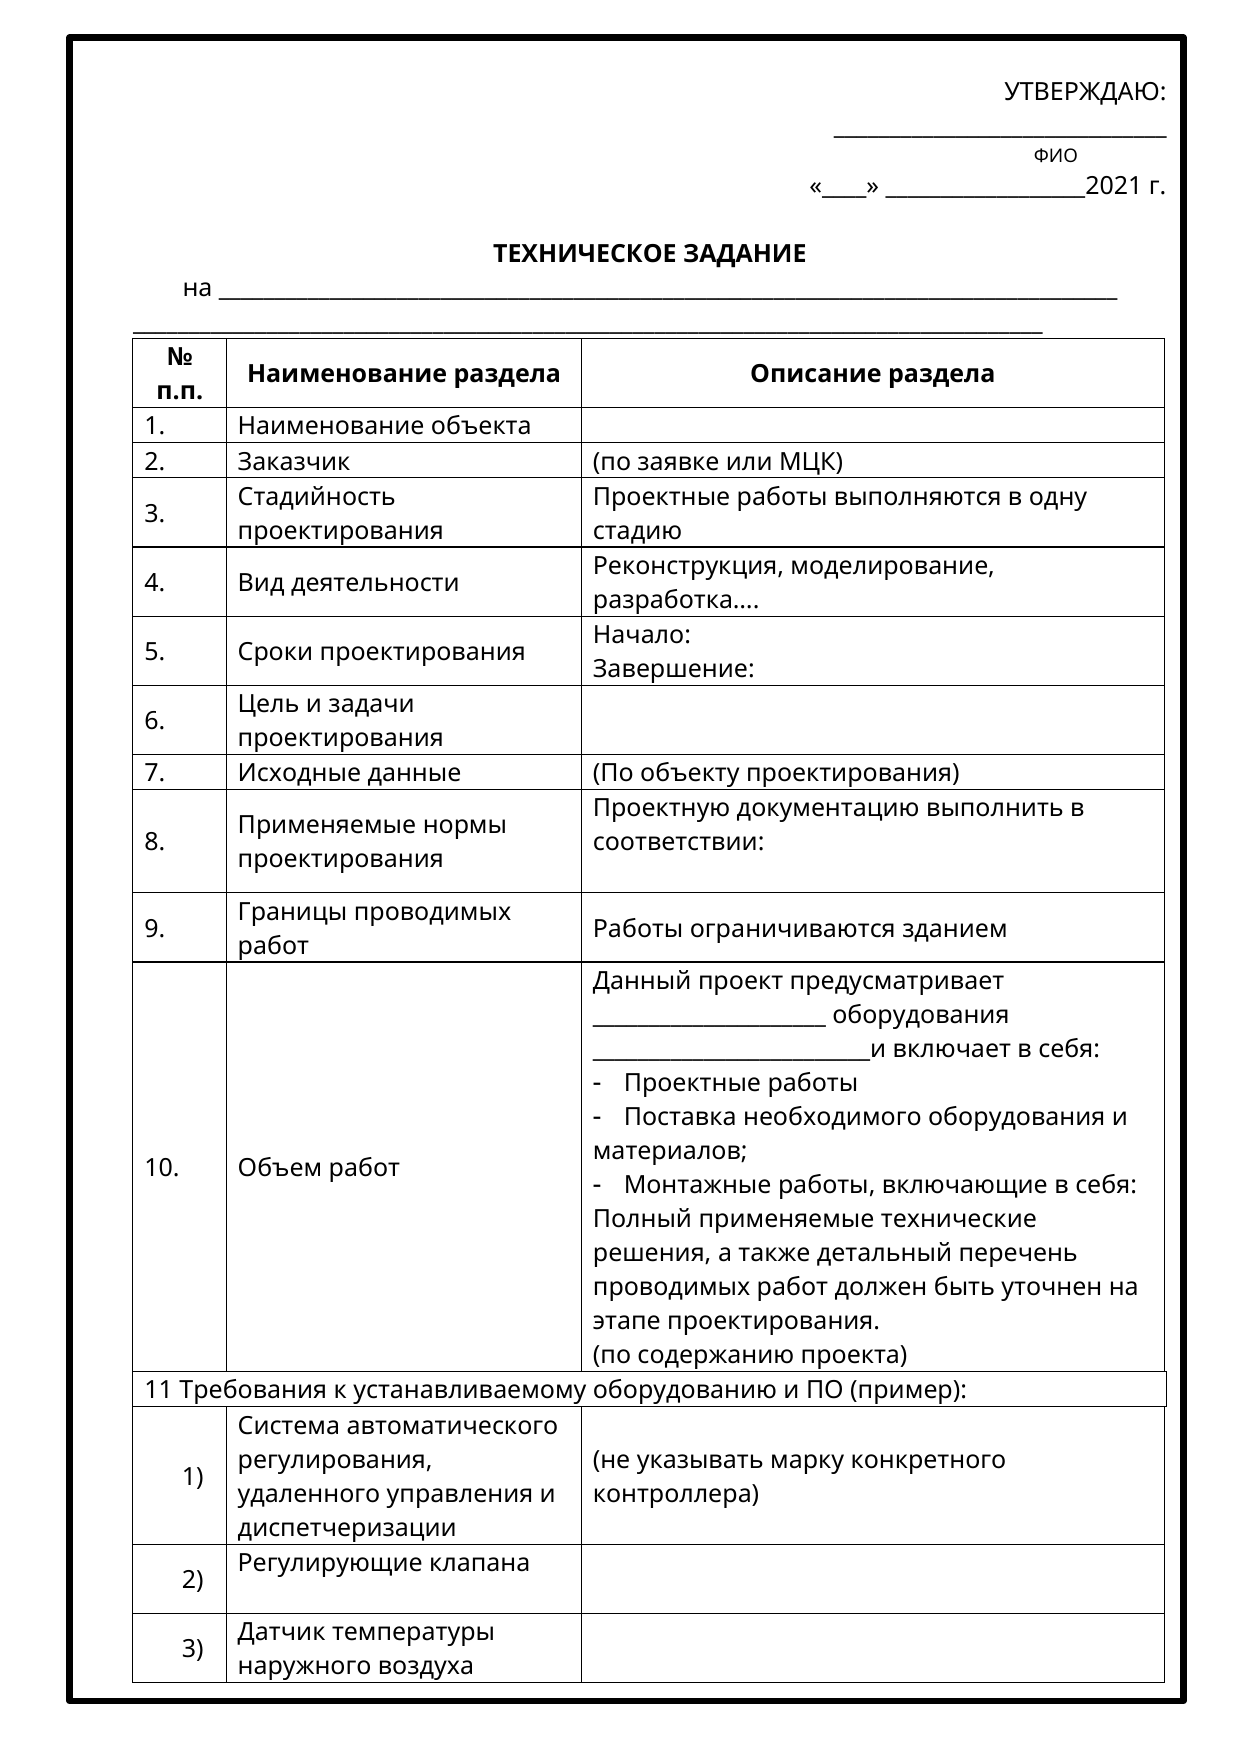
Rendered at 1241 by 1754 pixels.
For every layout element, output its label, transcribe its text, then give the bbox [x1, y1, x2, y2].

table_cell Система автоматического регулирования, удаленного управления и диспетчеризации [227, 1407, 581, 1543]
table_cell Сроки проектирования [227, 617, 581, 685]
table_cell Стадийность проектирования [227, 478, 581, 546]
text ФИО [1034, 142, 1166, 167]
text УТВЕРЖДАЮ: [133, 74, 1166, 108]
table_cell (по заявке или МЦК) [582, 443, 1164, 477]
table_cell Реконструкция, моделирование, разработка…. [582, 548, 1164, 616]
table_cell (По объекту проектирования) [582, 755, 1164, 789]
table_cell Границы проводимых работ [227, 893, 581, 961]
table_cell Датчик температуры наружного воздуха [227, 1614, 581, 1682]
table_cell [133, 1614, 226, 1682]
table_cell [133, 617, 226, 685]
table_header № п.п. [133, 339, 226, 407]
table_cell (не указывать марку конкретного контроллера) [582, 1407, 1164, 1543]
table_cell Вид деятельности [227, 548, 581, 616]
table_cell Регулирующие клапана [227, 1545, 581, 1613]
table_cell [133, 755, 226, 789]
table_cell [133, 1407, 226, 1543]
table_cell Исходные данные [227, 755, 581, 789]
table_cell [582, 686, 1164, 754]
table_cell Наименование объекта [227, 408, 581, 442]
table_cell Начало: Завершение: [582, 617, 1164, 685]
table_cell Заказчик [227, 443, 581, 477]
table_cell [133, 790, 226, 892]
text __________________________________________________________________________________ [133, 304, 1166, 338]
table_cell [133, 1545, 226, 1613]
table_header Наименование раздела [227, 339, 581, 407]
table_cell [133, 478, 226, 546]
table_header Описание раздела [582, 339, 1164, 407]
text «____» __________________2021 г. [133, 167, 1166, 202]
table_cell Проектную документацию выполнить в соответствии: [582, 790, 1164, 892]
text ТЕХНИЧЕСКОЕ ЗАДАНИЕ [133, 236, 1166, 270]
table_cell [133, 963, 226, 1371]
table_cell [133, 408, 226, 442]
table_cell Работы ограничиваются зданием [582, 893, 1164, 961]
table_cell Цель и задачи проектирования [227, 686, 581, 754]
table_cell 11 Требования к устанавливаемому оборудованию и ПО (пример): [133, 1372, 1166, 1406]
table_cell Проектные работы выполняются в одну стадию [582, 478, 1164, 546]
table_cell [133, 443, 226, 477]
table_cell [133, 686, 226, 754]
table_cell Применяемые нормы проектирования [227, 790, 581, 892]
table_cell Объем работ [227, 963, 581, 1371]
text на _________________________________________________________________________________ [133, 270, 1166, 304]
table_cell [582, 1545, 1164, 1613]
text ______________________________ [133, 108, 1166, 142]
table_cell [133, 548, 226, 616]
table_cell Данный проект предусматривает _____________________ оборудования _________________________и включает в себя: Проектные работы Поставка необходимого оборудования и материалов; Монтажные работы, включающие в себя: Полный применяемые технические решения, а также детальный перечень проводимых работ должен быть уточнен на этапе проектирования. (по содержанию проекта) [582, 963, 1164, 1371]
table_cell [582, 408, 1164, 442]
table_cell [133, 893, 226, 961]
table_cell [582, 1614, 1164, 1682]
